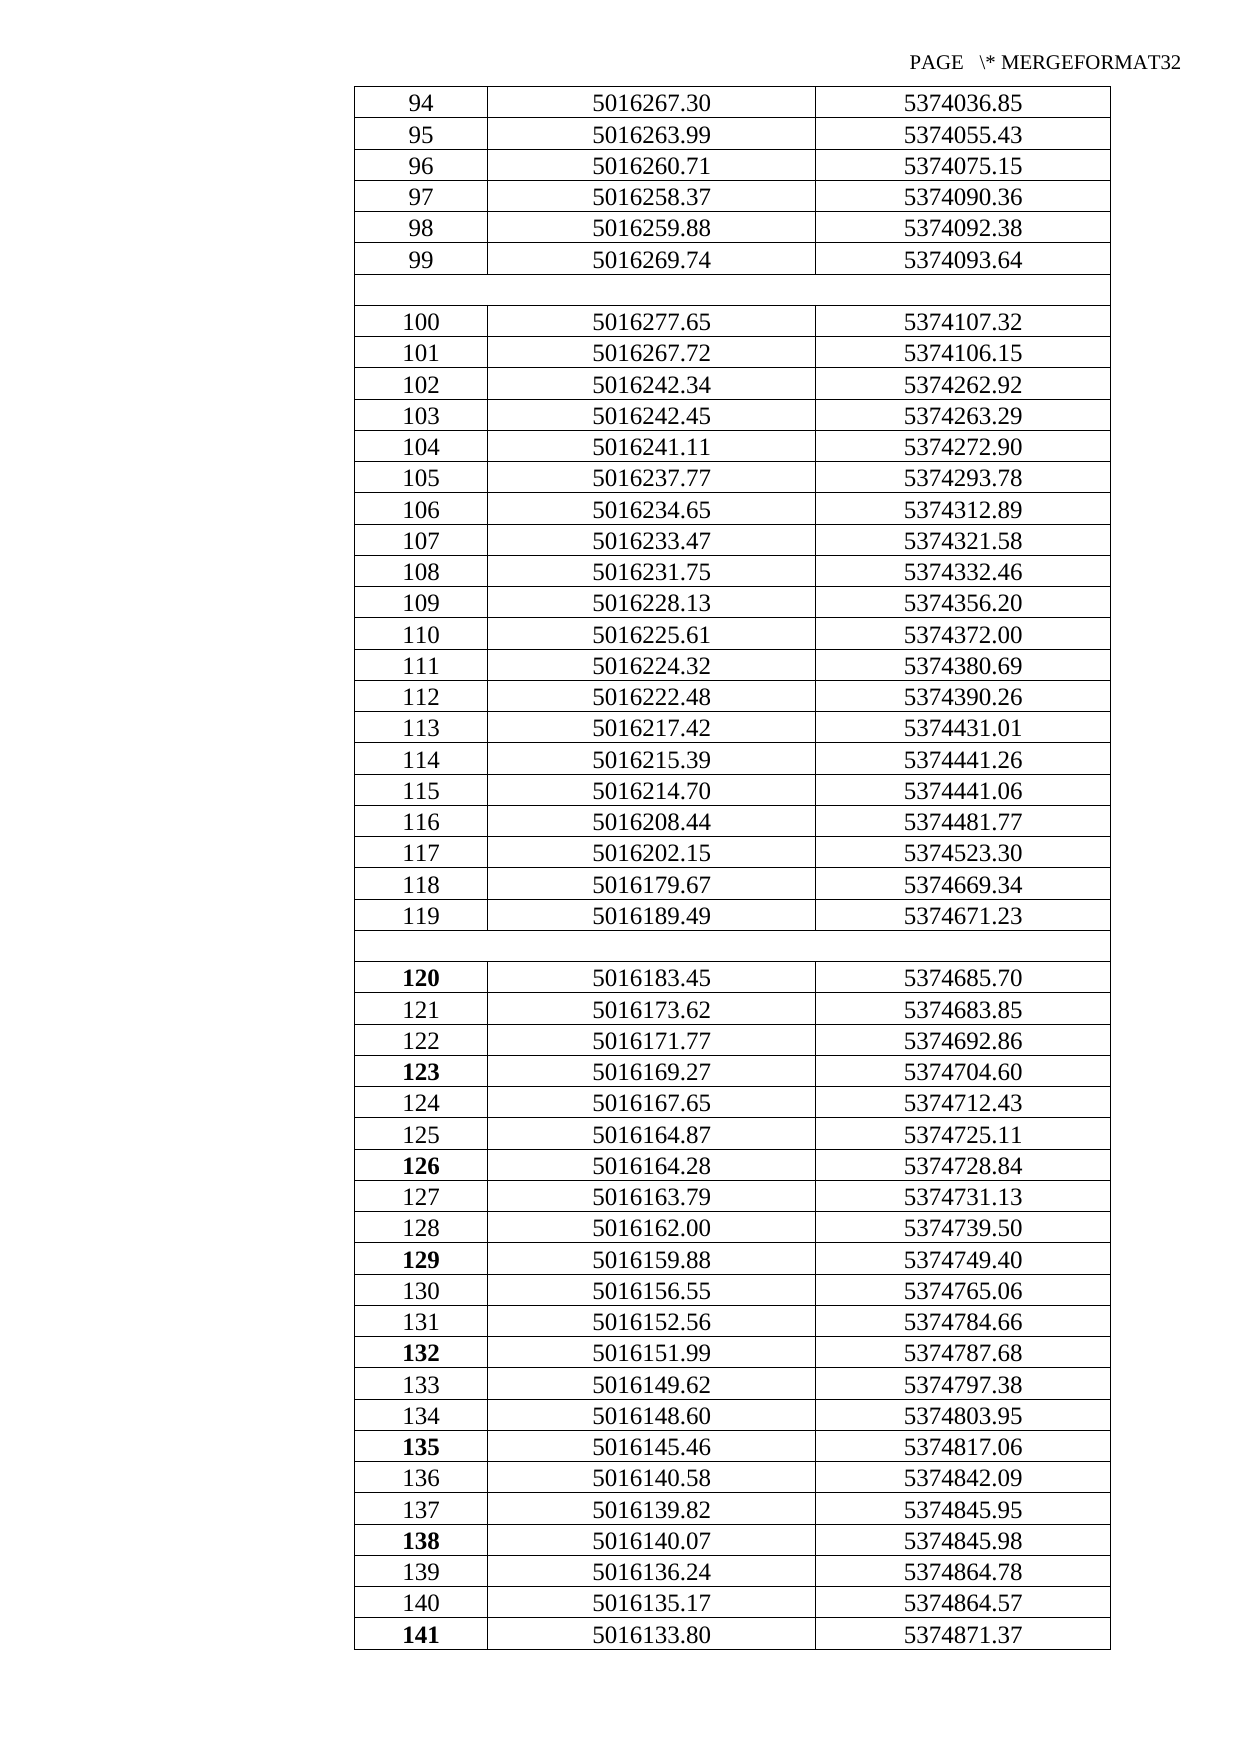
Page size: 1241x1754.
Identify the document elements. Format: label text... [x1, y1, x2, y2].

table_cell 5374692.86 [816, 1025, 1110, 1055]
table_cell 5016133.80 [488, 1618, 815, 1648]
table_cell 5016233.47 [488, 525, 815, 555]
table_cell 5016242.34 [488, 368, 815, 398]
table_cell 5016228.13 [488, 587, 815, 617]
table_cell 5374036.85 [816, 87, 1110, 117]
table_cell 5016149.62 [488, 1368, 815, 1398]
table_cell 5016162.00 [488, 1212, 815, 1242]
table_cell 5374683.85 [816, 993, 1110, 1023]
table_cell 98 [355, 212, 487, 242]
table_cell 5374669.34 [816, 868, 1110, 898]
table_cell 5016169.27 [488, 1056, 815, 1086]
table_cell 5016231.75 [488, 556, 815, 586]
table_cell 140 [355, 1587, 487, 1617]
table_cell 97 [355, 181, 487, 211]
table_cell 123 [355, 1056, 487, 1086]
table_cell 5374685.70 [816, 962, 1110, 992]
table_cell 5016139.82 [488, 1493, 815, 1523]
table_cell 5016167.65 [488, 1087, 815, 1117]
table_cell 120 [355, 962, 487, 992]
table_cell 5016148.60 [488, 1400, 815, 1430]
table_cell 5016156.55 [488, 1275, 815, 1305]
table_cell 5016267.30 [488, 87, 815, 117]
table_cell 5374704.60 [816, 1056, 1110, 1086]
table_cell 104 [355, 431, 487, 461]
table_cell 5374671.23 [816, 900, 1110, 930]
table_cell 101 [355, 337, 487, 367]
table_cell 5016263.99 [488, 118, 815, 148]
table_cell 110 [355, 618, 487, 648]
table_cell 5016140.58 [488, 1462, 815, 1492]
table_cell 121 [355, 993, 487, 1023]
table_cell 5016214.70 [488, 775, 815, 805]
table_cell 5374864.78 [816, 1556, 1110, 1586]
table_cell 5016136.24 [488, 1556, 815, 1586]
table_cell 5374372.00 [816, 618, 1110, 648]
table_cell 5016259.88 [488, 212, 815, 242]
table_cell 5374092.38 [816, 212, 1110, 242]
table_cell 118 [355, 868, 487, 898]
table_cell 135 [355, 1431, 487, 1461]
table_cell 117 [355, 837, 487, 867]
table_cell 116 [355, 806, 487, 836]
table_cell 106 [355, 493, 487, 523]
table_cell 112 [355, 681, 487, 711]
table_cell [355, 275, 1110, 305]
table_cell 130 [355, 1275, 487, 1305]
table_cell 5016258.37 [488, 181, 815, 211]
table_cell 5374739.50 [816, 1212, 1110, 1242]
table_cell 125 [355, 1118, 487, 1148]
table_cell 5016277.65 [488, 306, 815, 336]
table_cell 5016202.15 [488, 837, 815, 867]
table_cell 131 [355, 1306, 487, 1336]
table_cell 5016179.67 [488, 868, 815, 898]
table_cell 5374712.43 [816, 1087, 1110, 1117]
table_cell 5374441.26 [816, 743, 1110, 773]
table_cell 5016189.49 [488, 900, 815, 930]
table_cell 5016151.99 [488, 1337, 815, 1367]
table_cell 5374803.95 [816, 1400, 1110, 1430]
table_cell 141 [355, 1618, 487, 1648]
table_cell 5016140.07 [488, 1525, 815, 1555]
table_cell 139 [355, 1556, 487, 1586]
table_cell 5374845.98 [816, 1525, 1110, 1555]
table_cell 5016267.72 [488, 337, 815, 367]
table_cell 5374817.06 [816, 1431, 1110, 1461]
table_cell 5016217.42 [488, 712, 815, 742]
table_cell 5016159.88 [488, 1243, 815, 1273]
table_cell 5016237.77 [488, 462, 815, 492]
table_cell 128 [355, 1212, 487, 1242]
table_cell 5374842.09 [816, 1462, 1110, 1492]
table_cell 136 [355, 1462, 487, 1492]
table_cell 5374106.15 [816, 337, 1110, 367]
table_cell 5016241.11 [488, 431, 815, 461]
table_cell 115 [355, 775, 487, 805]
table_cell 5016222.48 [488, 681, 815, 711]
table_cell 5374523.30 [816, 837, 1110, 867]
table_cell 5374332.46 [816, 556, 1110, 586]
table_cell 99 [355, 243, 487, 273]
table_cell 124 [355, 1087, 487, 1117]
table_cell 100 [355, 306, 487, 336]
table_cell 5374075.15 [816, 150, 1110, 180]
table_cell 122 [355, 1025, 487, 1055]
table_cell 5374864.57 [816, 1587, 1110, 1617]
table_cell 137 [355, 1493, 487, 1523]
table_cell 5016242.45 [488, 400, 815, 430]
table_cell 5016164.87 [488, 1118, 815, 1148]
table_cell 5016234.65 [488, 493, 815, 523]
table_cell 119 [355, 900, 487, 930]
table_cell 5374262.92 [816, 368, 1110, 398]
table_cell 114 [355, 743, 487, 773]
table_cell 5016215.39 [488, 743, 815, 773]
table_cell 138 [355, 1525, 487, 1555]
table_cell 107 [355, 525, 487, 555]
table_cell 111 [355, 650, 487, 680]
table_cell 96 [355, 150, 487, 180]
table_cell 5374797.38 [816, 1368, 1110, 1398]
table_cell 5374784.66 [816, 1306, 1110, 1336]
table_cell 102 [355, 368, 487, 398]
table_cell 5016164.28 [488, 1150, 815, 1180]
table_cell 5016269.74 [488, 243, 815, 273]
table_cell 126 [355, 1150, 487, 1180]
table_cell 108 [355, 556, 487, 586]
table_cell 5374312.89 [816, 493, 1110, 523]
table_cell 5374107.32 [816, 306, 1110, 336]
table_cell 5374380.69 [816, 650, 1110, 680]
table_cell 5374787.68 [816, 1337, 1110, 1367]
table_cell 5374871.37 [816, 1618, 1110, 1648]
table_cell 105 [355, 462, 487, 492]
table_cell 5374728.84 [816, 1150, 1110, 1180]
table_cell 5016152.56 [488, 1306, 815, 1336]
table_cell 5374090.36 [816, 181, 1110, 211]
table_cell 5016173.62 [488, 993, 815, 1023]
table_cell 5016260.71 [488, 150, 815, 180]
table_cell 5016163.79 [488, 1181, 815, 1211]
table_cell 113 [355, 712, 487, 742]
table_cell 5374845.95 [816, 1493, 1110, 1523]
table_cell 103 [355, 400, 487, 430]
table_cell 132 [355, 1337, 487, 1367]
table_cell 129 [355, 1243, 487, 1273]
table_cell 95 [355, 118, 487, 148]
table_cell 134 [355, 1400, 487, 1430]
table_cell 5016145.46 [488, 1431, 815, 1461]
table_cell 94 [355, 87, 487, 117]
table_cell 5374431.01 [816, 712, 1110, 742]
table_cell 5374731.13 [816, 1181, 1110, 1211]
table_cell 5374749.40 [816, 1243, 1110, 1273]
table_cell 5374481.77 [816, 806, 1110, 836]
table_cell 5016183.45 [488, 962, 815, 992]
table_cell 5374390.26 [816, 681, 1110, 711]
table_cell 5374765.06 [816, 1275, 1110, 1305]
table_cell 5374272.90 [816, 431, 1110, 461]
table_cell 5016208.44 [488, 806, 815, 836]
table_cell 133 [355, 1368, 487, 1398]
table_cell [355, 931, 1110, 961]
table_cell 5016135.17 [488, 1587, 815, 1617]
table_cell 5374093.64 [816, 243, 1110, 273]
table_cell 5374356.20 [816, 587, 1110, 617]
table_cell 5374725.11 [816, 1118, 1110, 1148]
table_cell 5016171.77 [488, 1025, 815, 1055]
table_cell 5374055.43 [816, 118, 1110, 148]
table_cell 5016225.61 [488, 618, 815, 648]
table_cell 5016224.32 [488, 650, 815, 680]
table_cell 5374293.78 [816, 462, 1110, 492]
table_cell 5374321.58 [816, 525, 1110, 555]
table_cell 109 [355, 587, 487, 617]
table_cell 5374263.29 [816, 400, 1110, 430]
table_cell 5374441.06 [816, 775, 1110, 805]
table_cell 127 [355, 1181, 487, 1211]
